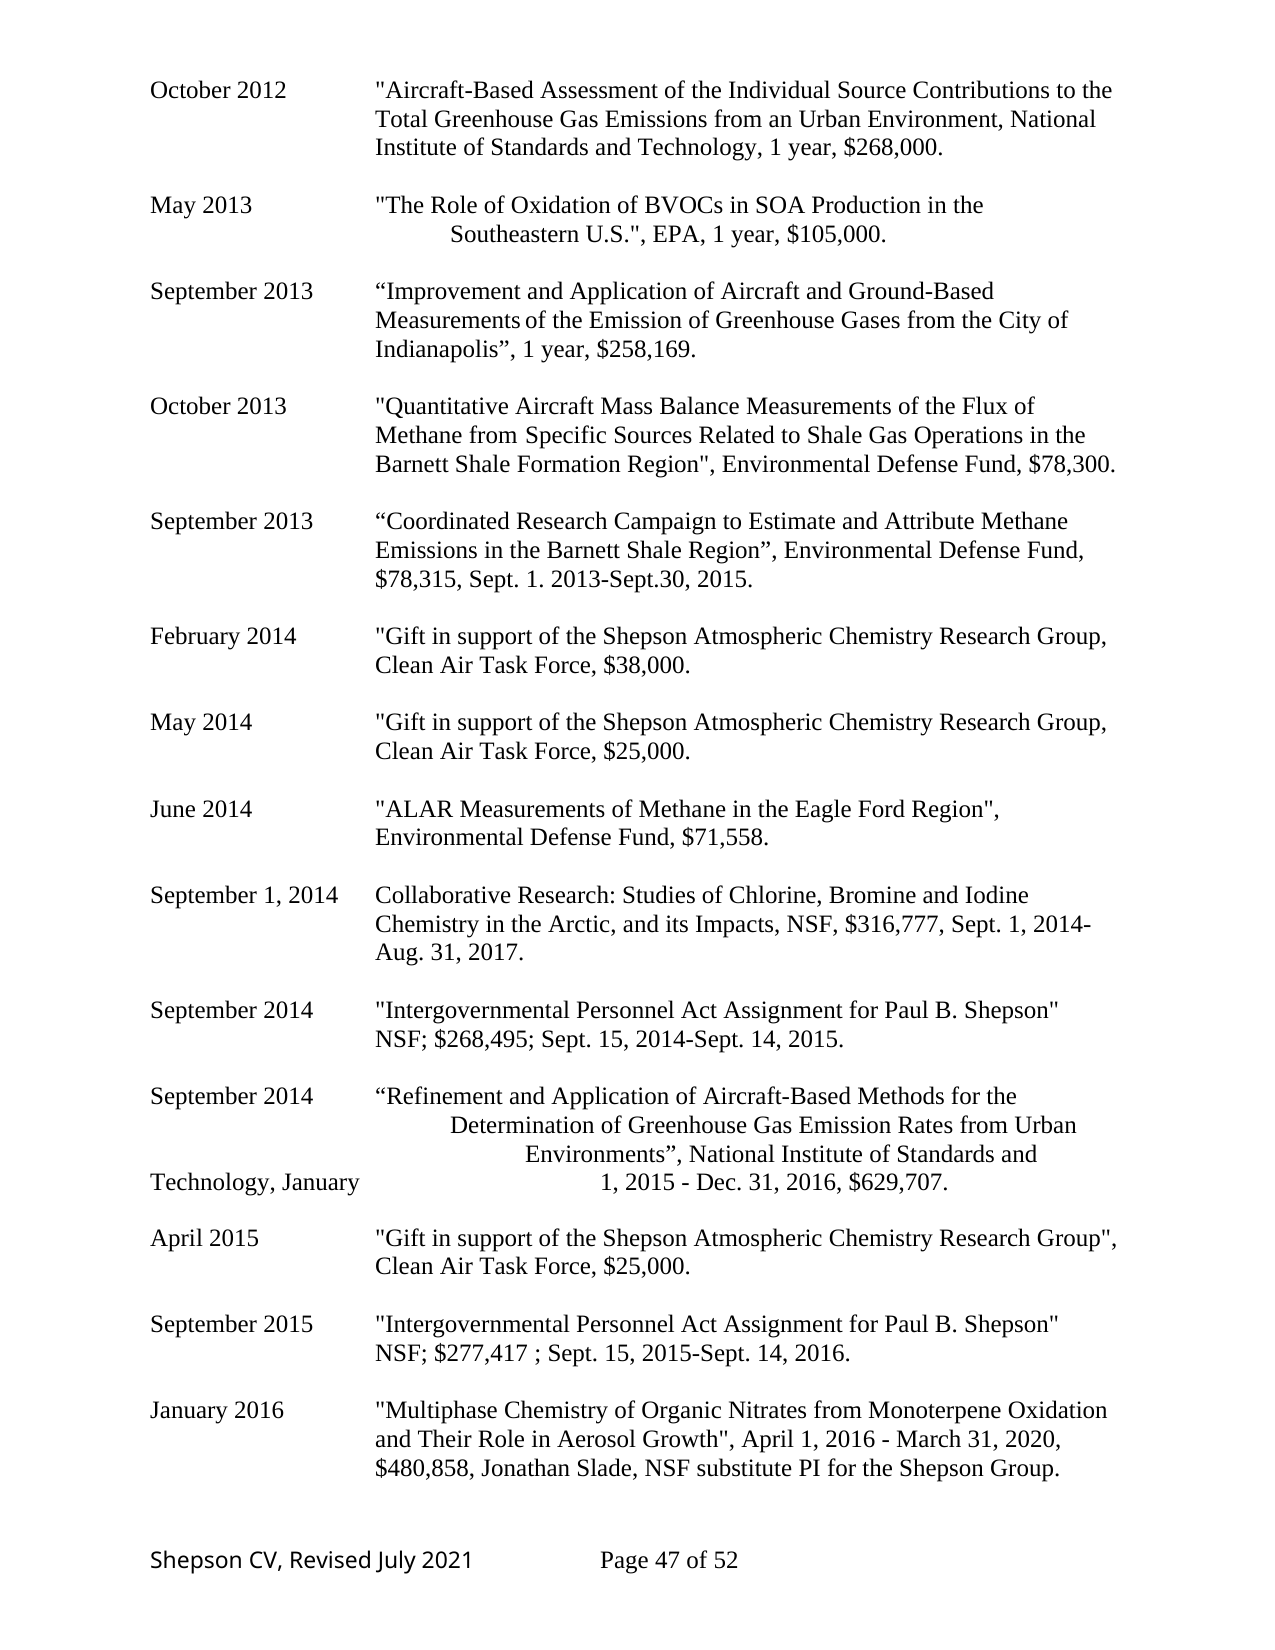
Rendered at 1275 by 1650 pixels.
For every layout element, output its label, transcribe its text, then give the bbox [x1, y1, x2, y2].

text May 2014 "Gift in support of the Shepson Atmospheric Chemistry Research Group, Clean Air Task Force, $25,000. [150, 707, 1125, 765]
text September 2013 “Coordinated Research Campaign to Estimate and Attribute Methane Emissions in the Barnett Shale Region”, Environmental Defense Fund, $78,315, Sept. 1. 2013-Sept.30, 2015. [150, 506, 1125, 592]
text September 2014 “Refinement and Application of Aircraft-Based Methods for the Determination of Greenhouse Gas Emission Rates from Urban Environments”, National Institute of Standards and Technology, January 1, 2015 - Dec. 31, 2016, $629,707. [150, 1081, 1125, 1196]
text and Their Role in Aerosol Growth", April 1, 2016 - March 31, 2020, $480,858, Jonathan Slade, NSF substitute PI for the Shepson Group. [150, 1424, 1125, 1481]
text NSF; $268,495; Sept. 15, 2014-Sept. 14, 2015. [150, 1024, 1125, 1052]
text January 2016 "Multiphase Chemistry of Organic Nitrates from Monoterpene Oxidation [150, 1395, 1125, 1424]
text September 2013 “Improvement and Application of Aircraft and Ground-Based Measurements of the Emission of Greenhouse Gases from the City of Indianapolis”, 1 year, $258,169. [150, 276, 1125, 362]
text April 2015 "Gift in support of the Shepson Atmospheric Chemistry Research Group", Clean Air Task Force, $25,000. [150, 1223, 1125, 1280]
text February 2014 "Gift in support of the Shepson Atmospheric Chemistry Research Group, Clean Air Task Force, $38,000. [150, 621, 1125, 679]
text September 2014 "Intergovernmental Personnel Act Assignment for Paul B. Shepson" [150, 995, 1125, 1024]
text June 2014 "ALAR Measurements of Methane in the Eagle Ford Region", Environmental Defense Fund, $71,558. [150, 794, 1125, 851]
text September 2015 "Intergovernmental Personnel Act Assignment for Paul B. Shepson" [150, 1309, 1125, 1338]
text NSF; $277,417 ; Sept. 15, 2015-Sept. 14, 2016. [150, 1338, 1125, 1366]
text October 2013 "Quantitative Aircraft Mass Balance Measurements of the Flux of Methane from Specific Sources Related to Shale Gas Operations in the Barnett Shale Formation Region", Environmental Defense Fund, $78,300. [150, 391, 1125, 477]
text October 2012 "Aircraft-Based Assessment of the Individual Source Contributions to the Total Greenhouse Gas Emissions from an Urban Environment, National Institute of Standards and Technology, 1 year, $268,000. [150, 75, 1125, 161]
text September 1, 2014 Collaborative Research: Studies of Chlorine, Bromine and Iodine Chemistry in the Arctic, and its Impacts, NSF, $316,777, Sept. 1, 2014-Aug. 31, 2017. [150, 880, 1125, 966]
text May 2013 "The Role of Oxidation of BVOCs in SOA Production in the Southeastern U.S.", EPA, 1 year, $105,000. [150, 190, 1125, 247]
